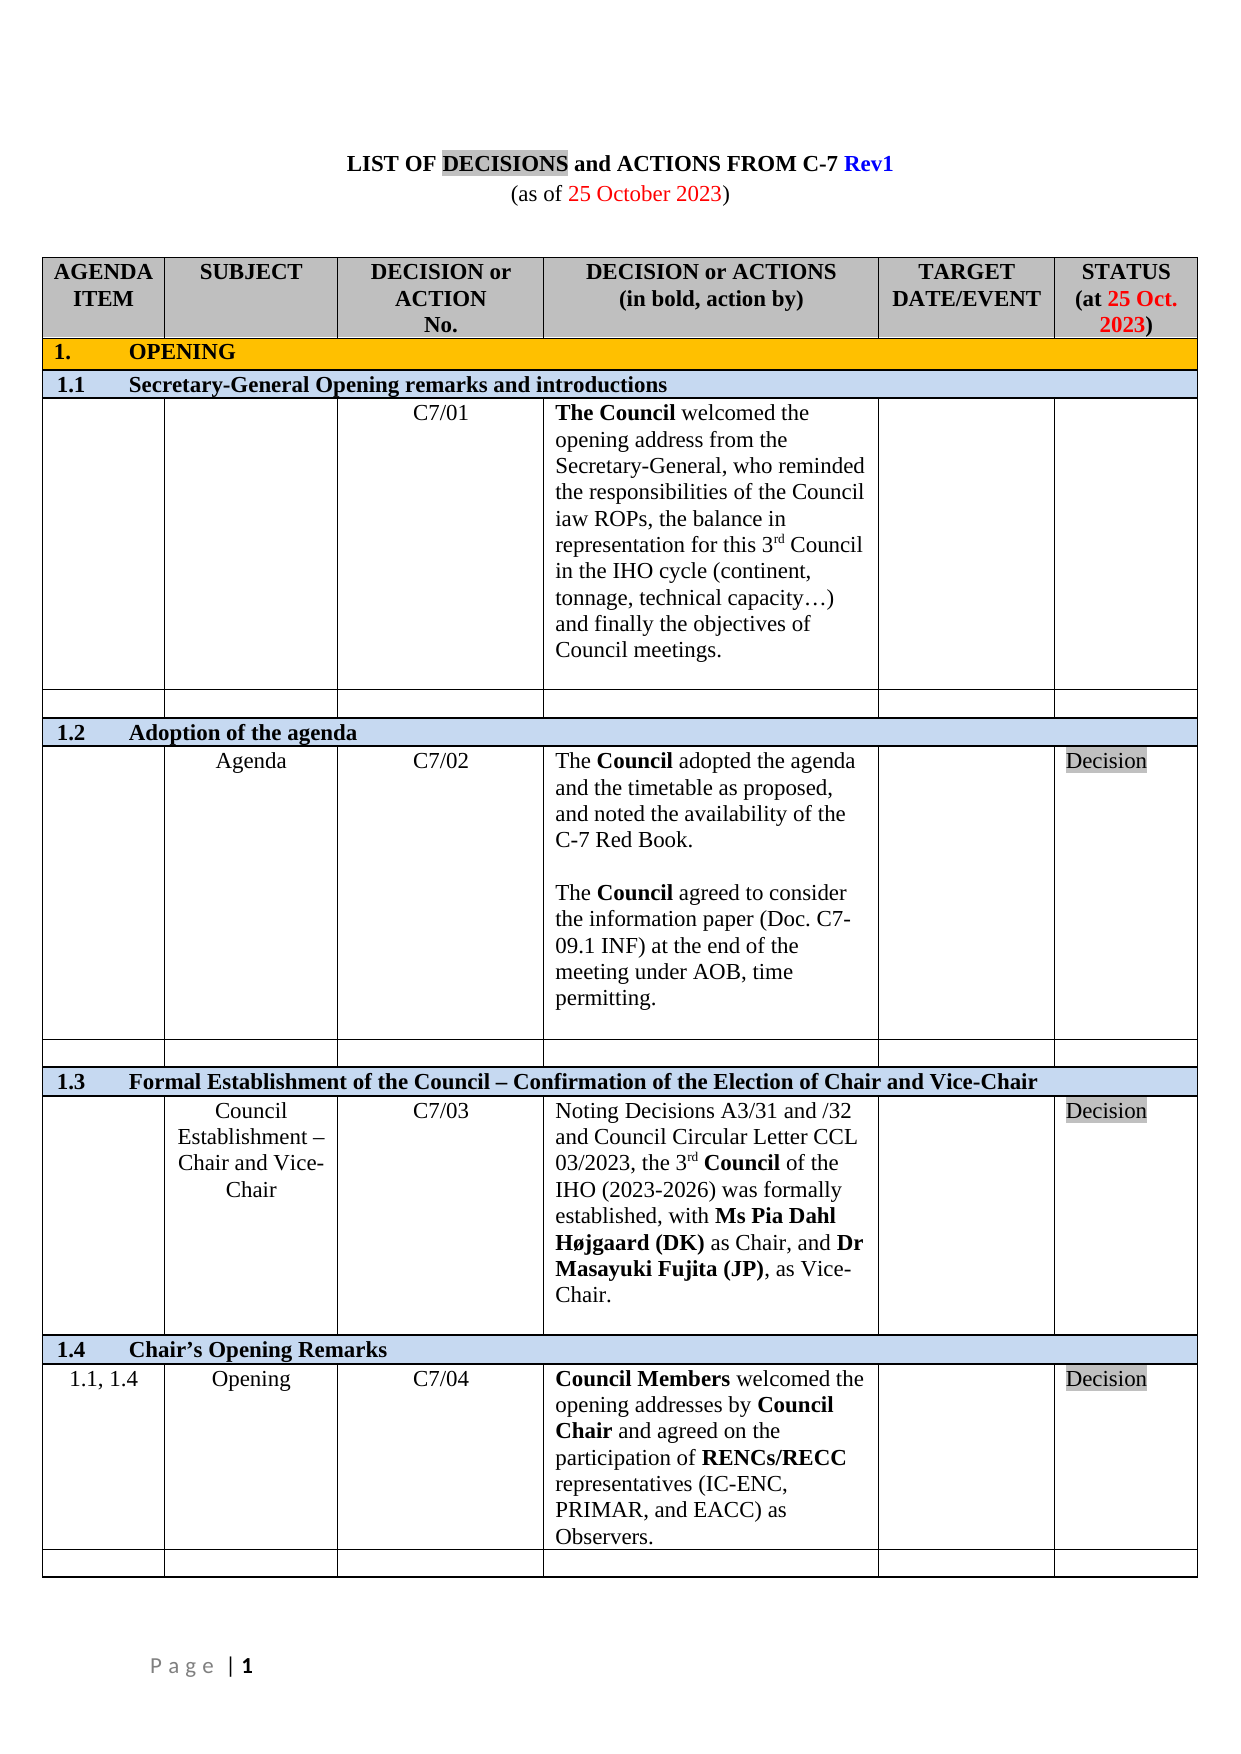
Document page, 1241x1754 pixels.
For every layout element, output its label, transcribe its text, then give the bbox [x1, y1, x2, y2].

table_cell [165, 1550, 337, 1576]
table_cell C7/02 [338, 747, 543, 1039]
table_cell [165, 1040, 337, 1066]
table_cell [165, 399, 337, 689]
table_cell [165, 690, 337, 717]
table_header TARGET DATE/EVENT [879, 258, 1054, 337]
text (as of 25 October 2023) [150, 180, 1090, 207]
table_cell [338, 1040, 543, 1066]
table_cell [544, 1040, 878, 1066]
table_cell Decision [1055, 1097, 1197, 1334]
table_cell [43, 747, 164, 1039]
table_cell [879, 1040, 1054, 1066]
table_cell Agenda [165, 747, 337, 1039]
table_cell Council Members welcomed the opening addresses by Council Chair and agreed on the participation of RENCs/RECC representatives (IC-ENC, PRIMAR, and EACC) as Observers. [544, 1365, 878, 1549]
table_header AGENDA ITEM [43, 258, 164, 337]
table_cell [338, 690, 543, 717]
table_cell C7/03 [338, 1097, 543, 1334]
table_cell [43, 1040, 164, 1066]
table_cell Opening [165, 1365, 337, 1549]
table_header SUBJECT [165, 258, 337, 337]
table_cell The Council welcomed the opening address from the Secretary-General, who reminded the responsibilities of the Council iaw ROPs, the balance in representation for this 3rd Council in the IHO cycle (continent, tonnage, technical capacity…) and finally the objectives of Council meetings. [544, 399, 878, 689]
table_cell [879, 1097, 1054, 1334]
table_cell Decision [1055, 747, 1197, 1039]
table_cell [1055, 690, 1197, 717]
table_cell [879, 399, 1054, 689]
table_cell C7/01 [338, 399, 543, 689]
table_cell [43, 399, 164, 689]
table_cell [43, 690, 164, 717]
table_cell 1. OPENING [43, 339, 1197, 369]
table_cell Decision [1055, 1365, 1197, 1549]
table_cell [879, 690, 1054, 717]
table_cell [879, 1365, 1054, 1549]
table_cell Council Establishment – Chair and Vice-Chair [165, 1097, 337, 1334]
table_cell [1055, 1040, 1197, 1066]
text LIST OF DECISIONS and ACTIONS FROM C-7 Rev1 [568, 150, 1090, 176]
table_cell The Council adopted the agenda and the timetable as proposed, and noted the availability of the C-7 Red Book. The Council agreed to consider the information paper (Doc. C7-09.1 INF) at the end of the meeting under AOB, time permitting. [544, 747, 878, 1039]
table_cell [1055, 399, 1197, 689]
table_cell Noting Decisions A3/31 and /32 and Council Circular Letter CCL 03/2023, the 3rd Council of the IHO (2023-2026) was formally established, with Ms Pia Dahl Højgaard (DK) as Chair, and Dr Masayuki Fujita (JP), as Vice-Chair. [544, 1097, 878, 1334]
table_cell [544, 1550, 878, 1576]
table_header DECISION or ACTIONS (in bold, action by) [544, 258, 878, 337]
table_cell 1.1, 1.4 [43, 1365, 164, 1549]
table_cell [43, 1097, 164, 1334]
table_cell [544, 690, 878, 717]
table_cell [879, 1550, 1054, 1576]
table_header STATUS (at 25 Oct. 2023) [1055, 258, 1197, 337]
table_cell [879, 747, 1054, 1039]
table_header DECISION or ACTION No. [338, 258, 543, 337]
table_cell [43, 1550, 164, 1576]
text LIST OF DECISIONS and ACTIONS FROM C-7 Rev1 [150, 150, 442, 176]
table_cell [1055, 1550, 1197, 1576]
table_cell [338, 1550, 543, 1576]
table_cell C7/04 [338, 1365, 543, 1549]
